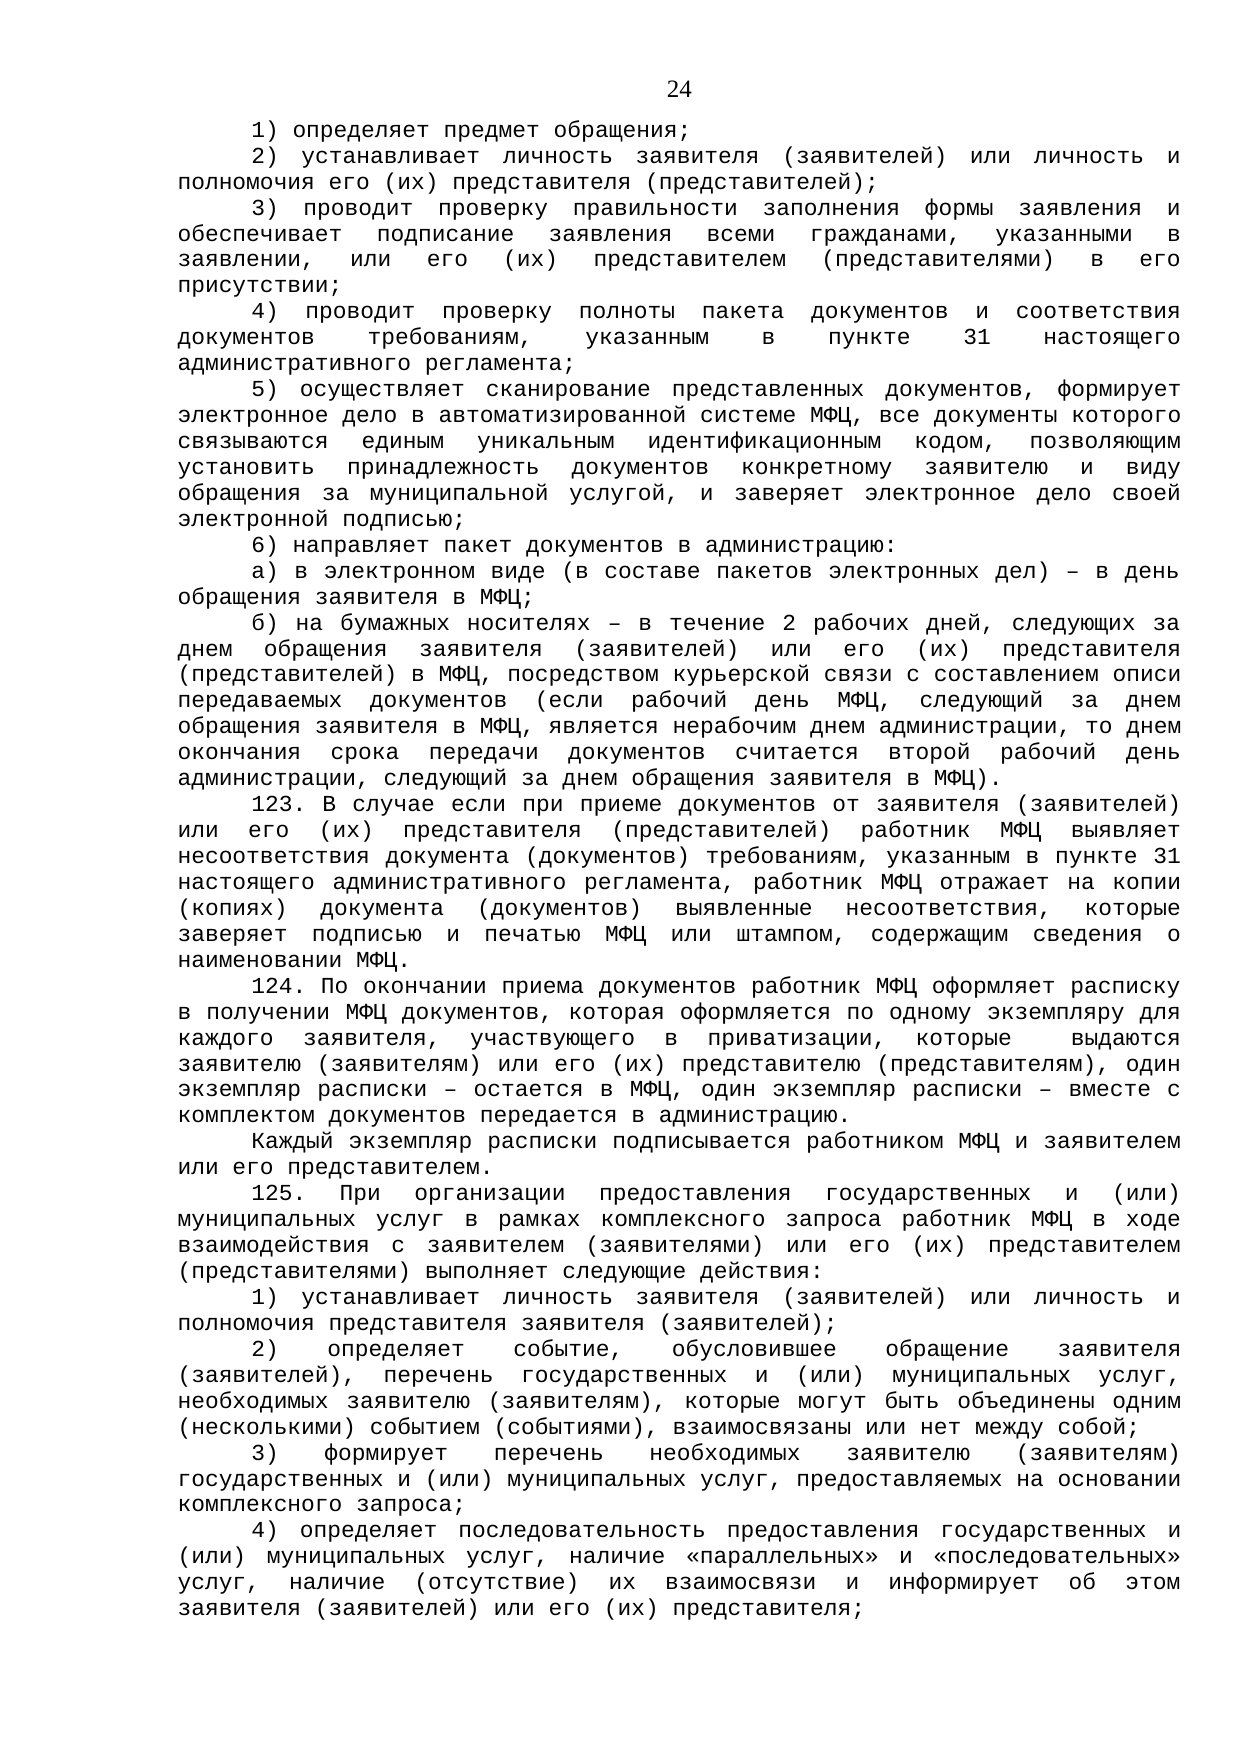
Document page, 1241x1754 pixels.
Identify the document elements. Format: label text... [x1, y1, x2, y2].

text 5) осуществляет сканирование представленных документов, формирует электронное дело в автоматизированной системе МФЦ, все документы которого связываются единым уникальным идентификационным кодом, позволяющим установить принадлежность документов конкретному заявителю и виду обращения за муниципальной услугой, и заверяет электронное дело своей электронной подписью; [177, 377, 1181, 533]
text 2) устанавливает личность заявителя (заявителей) или личность и полномочия его (их) представителя (представителей); [177, 144, 1181, 196]
text Каждый экземпляр расписки подписывается работником МФЦ и заявителем или его представителем. [177, 1130, 1181, 1182]
text 4) определяет последовательность предоставления государственных и (или) муниципальных услуг, наличие «параллельных» и «последовательных» услуг, наличие (отсутствие) их взаимосвязи и информирует об этом заявителя (заявителей) или его (их) представителя; [177, 1519, 1181, 1622]
text б) на бумажных носителях – в течение 2 рабочих дней, следующих за днем обращения заявителя (заявителей) или его (их) представителя (представителей) в МФЦ, посредством курьерской связи с составлением описи передаваемых документов (если рабочий день МФЦ, следующий за днем обращения заявителя в МФЦ, является нерабочим днем администрации, то днем окончания срока передачи документов считается второй рабочий день администрации, следующий за днем обращения заявителя в МФЦ). [177, 611, 1181, 792]
text 123. В случае если при приеме документов от заявителя (заявителей) или его (их) представителя (представителей) работник МФЦ выявляет несоответствия документа (документов) требованиям, указанным в пункте 31 настоящего административного регламента, работник МФЦ отражает на копии (копиях) документа (документов) выявленные несоответствия, которые заверяет подписью и печатью МФЦ или штампом, содержащим сведения о наименовании МФЦ. [177, 792, 1181, 974]
text 3) проводит проверку правильности заполнения формы заявления и обеспечивает подписание заявления всеми гражданами, указанными в заявлении, или его (их) представителем (представителями) в его присутствии; [177, 196, 1181, 300]
text 1) устанавливает личность заявителя (заявителей) или личность и полномочия представителя заявителя (заявителей); [177, 1285, 1181, 1337]
text 125. При организации предоставления государственных и (или) муниципальных услуг в рамках комплексного запроса работник МФЦ в ходе взаимодействия с заявителем (заявителями) или его (их) представителем (представителями) выполняет следующие действия: [177, 1182, 1181, 1285]
text 4) проводит проверку полноты пакета документов и соответствия документов требованиям, указанным в пункте 31 настоящего административного регламента; [177, 300, 1181, 377]
text 124. По окончании приема документов работник МФЦ оформляет расписку в получении МФЦ документов, которая оформляется по одному экземпляру для каждого заявителя, участвующего в приватизации, которые выдаются заявителю (заявителям) или его (их) представителю (представителям), один экземпляр расписки – остается в МФЦ, один экземпляр расписки – вместе с комплектом документов передается в администрацию. [177, 974, 1181, 1130]
text 1) определяет предмет обращения; [177, 118, 1181, 144]
text 2) определяет событие, обусловившее обращение заявителя (заявителей), перечень государственных и (или) муниципальных услуг, необходимых заявителю (заявителям), которые могут быть объединены одним (несколькими) событием (событиями), взаимосвязаны или нет между собой; [177, 1337, 1181, 1441]
text 3) формирует перечень необходимых заявителю (заявителям) государственных и (или) муниципальных услуг, предоставляемых на основании комплексного запроса; [177, 1441, 1181, 1519]
text 6) направляет пакет документов в администрацию: [177, 533, 1181, 559]
text а) в электронном виде (в составе пакетов электронных дел) – в день обращения заявителя в МФЦ; [177, 559, 1181, 611]
